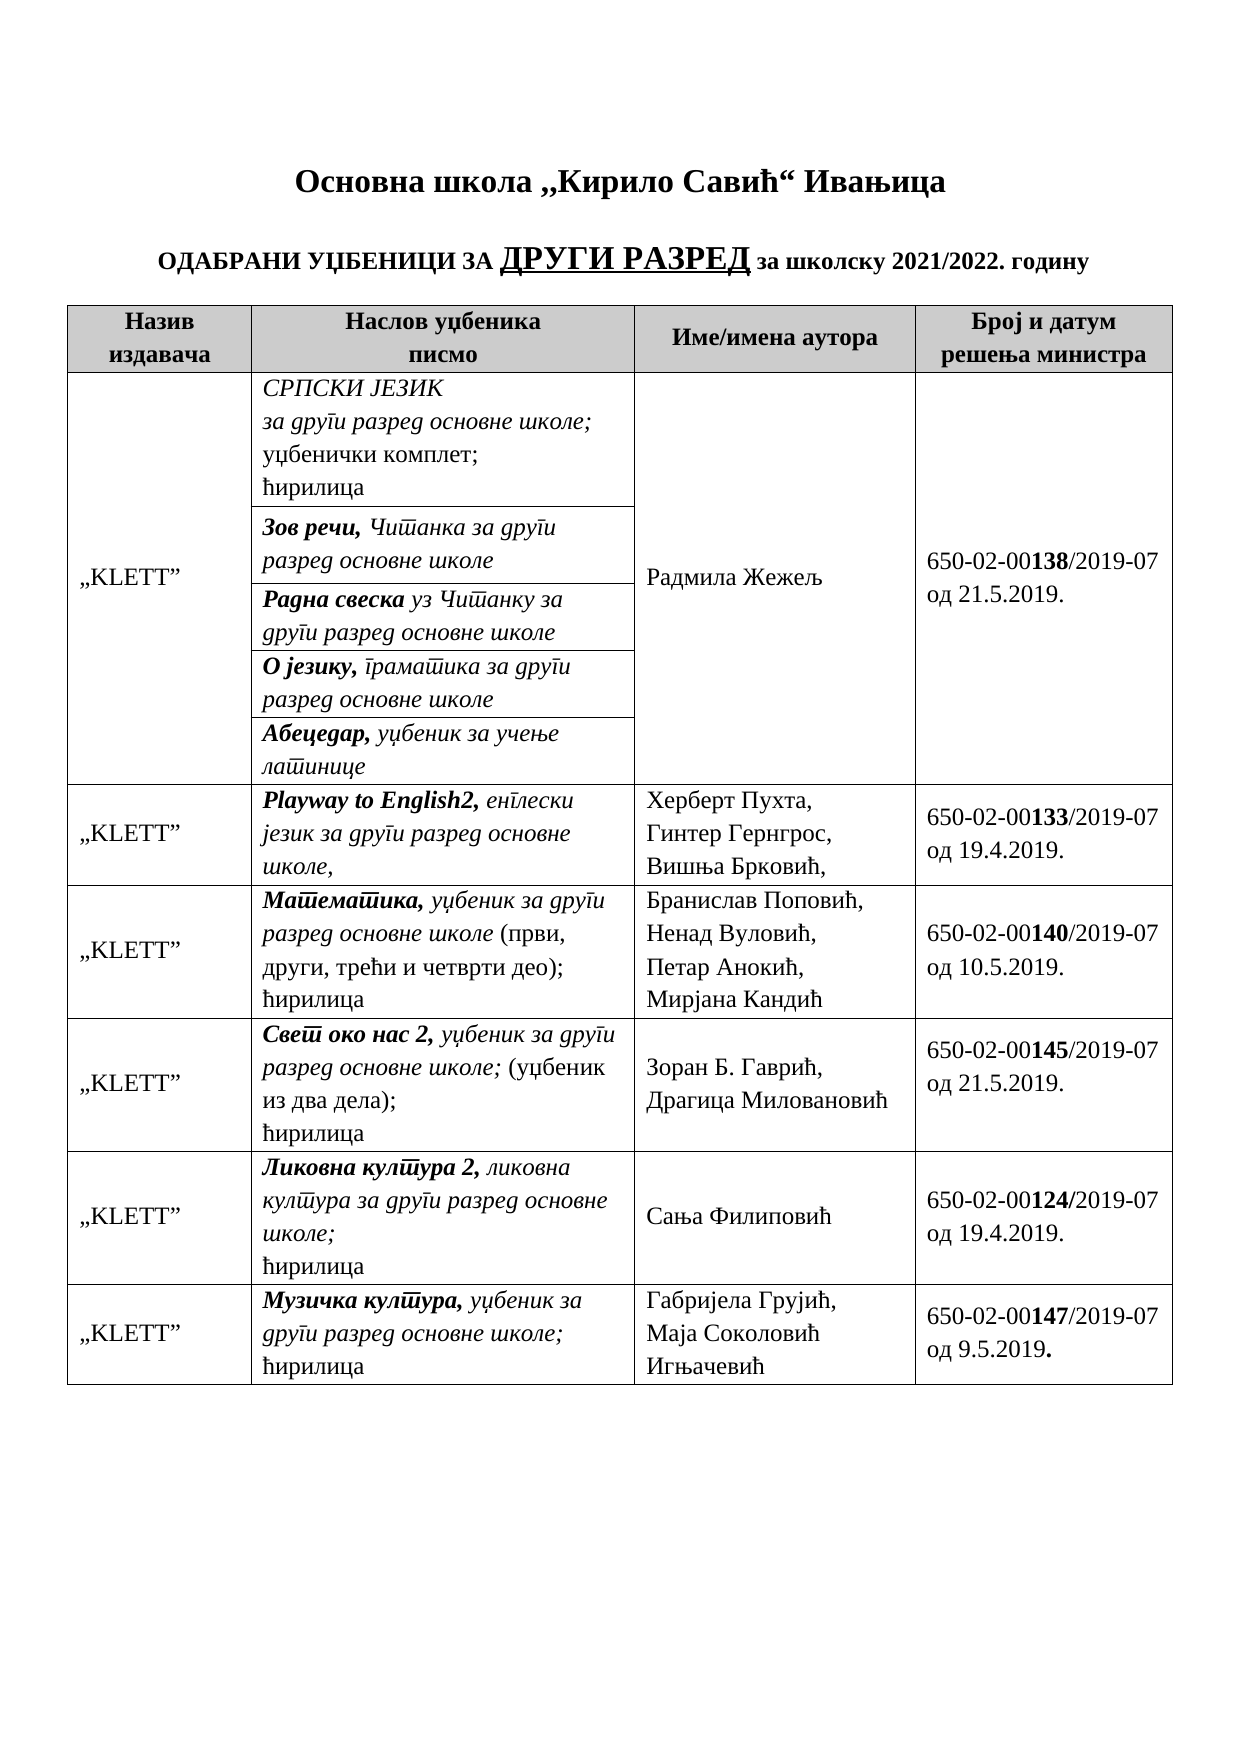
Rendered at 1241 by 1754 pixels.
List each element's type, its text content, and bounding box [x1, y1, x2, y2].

table_cell 650-02-00133/2019-07 од 19.4.2019. [916, 785, 1172, 884]
table_cell 650-02-00138/2019-07 од 21.5.2019. [916, 373, 1172, 784]
table_cell СРПСКИ ЈЕЗИК за други разред основне школе; уџбенички комплет; ћирилица [252, 373, 634, 506]
table_cell Габријела Грујић, Маја Соколовић Игњачевић [635, 1285, 915, 1384]
table_cell О језику, граматика за други разред основне школе [252, 651, 634, 717]
table_cell „KLETT” [68, 1019, 251, 1151]
table_cell 650-02-00147/2019-07 од 9.5.2019. [916, 1285, 1172, 1384]
table_cell Музичка култура, уџбеник за други разред основне школе; ћирилица [252, 1285, 634, 1384]
table_cell „KLETT” [68, 373, 251, 784]
table_header Број и датум решења министра [916, 306, 1172, 372]
table_cell Радна свеска уз Читанку за други разред основне школе [252, 584, 634, 650]
table_cell Свет око нас 2, уџбеник за други разред основне школе; (уџбеник из два дела); ћирилица [252, 1019, 634, 1151]
table_cell 650-02-00124/2019-07 од 19.4.2019. [916, 1152, 1172, 1284]
table_cell 650-02-00145/2019-07 од 21.5.2019. [916, 1019, 1172, 1151]
table_cell „KLETT” [68, 785, 251, 884]
table_cell Playway to English2, енглески језик за други разред основне школе, [252, 785, 634, 884]
table_cell Ликовна култура 2, ликовна култура за други разред основне школе; ћирилица [252, 1152, 634, 1284]
table_cell Зов речи, Читанка за други разред основне школе [252, 507, 634, 583]
table_header Назив издавача [68, 306, 251, 372]
table_header Наслов уџбеника писмо [252, 306, 634, 372]
text ОДАБРАНИ УЏБЕНИЦИ ЗА ДРУГИ РАЗРЕД за школску 2021/2022. годину [148, 238, 1093, 276]
table_cell Бранислав Поповић, Ненад Вуловић, Петар Анокић, Мирјана Кандић [635, 886, 915, 1018]
table_cell Математика, уџбеник за други разред основне школе (први, други, трећи и четврти део); ћирилица [252, 886, 634, 1018]
table_cell 650-02-00140/2019-07 од 10.5.2019. [916, 886, 1172, 1018]
table_cell Сања Филиповић [635, 1152, 915, 1284]
table_cell „KLETT” [68, 1285, 251, 1384]
table_cell „KLETT” [68, 886, 251, 1018]
table_cell Абецедар, уџбеник за учење латинице [252, 718, 634, 784]
table_cell „KLETT” [68, 1152, 251, 1284]
table_header Име/имена аутора [635, 306, 915, 372]
table_cell Херберт Пухта, Гинтер Гернгрос, Вишња Брковић, [635, 785, 915, 884]
text Основна школа ,,Кирило Савић“ Ивањица [148, 161, 1093, 199]
table_cell Зоран Б. Гаврић, Драгица Миловановић [635, 1019, 915, 1151]
table_cell Радмила Жежељ [635, 373, 915, 784]
